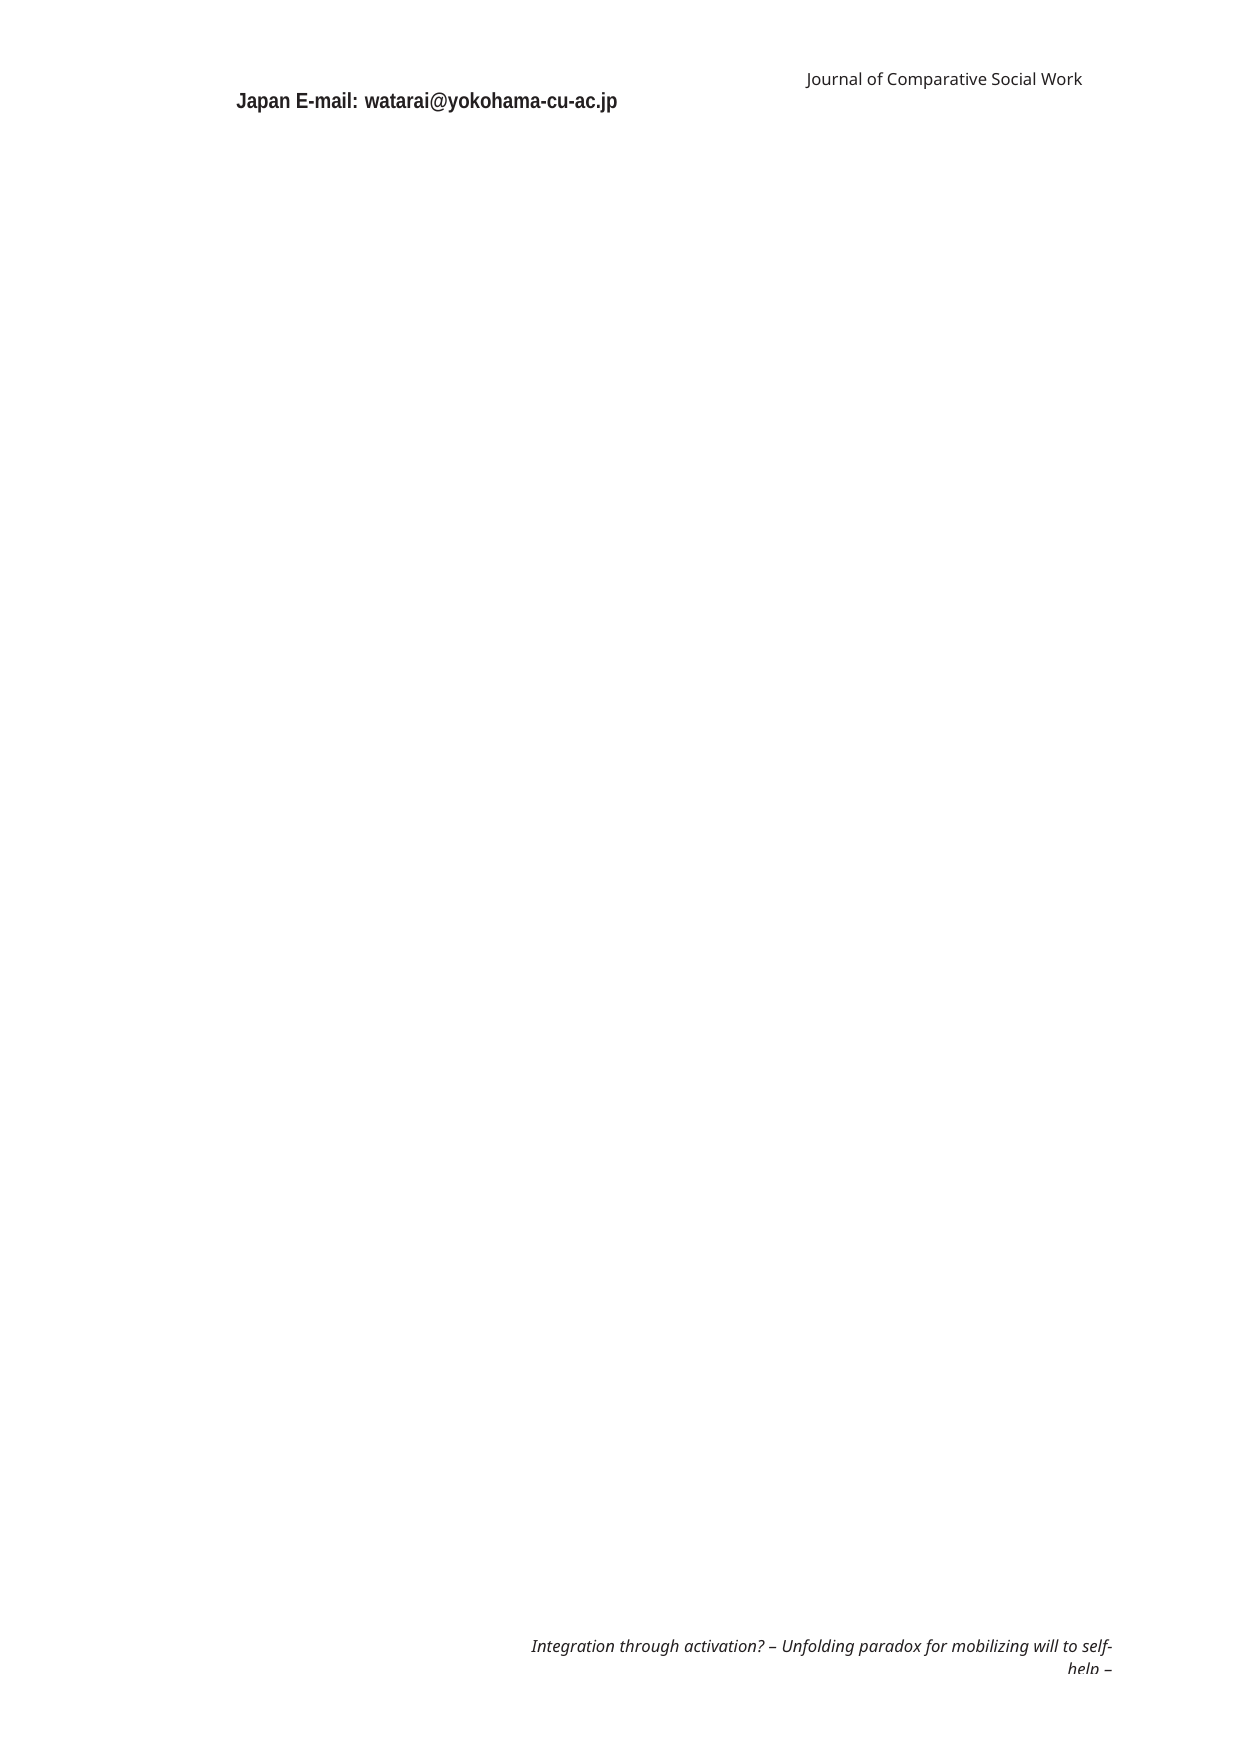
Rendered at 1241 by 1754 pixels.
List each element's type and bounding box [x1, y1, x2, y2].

text [236, 87, 831, 113]
